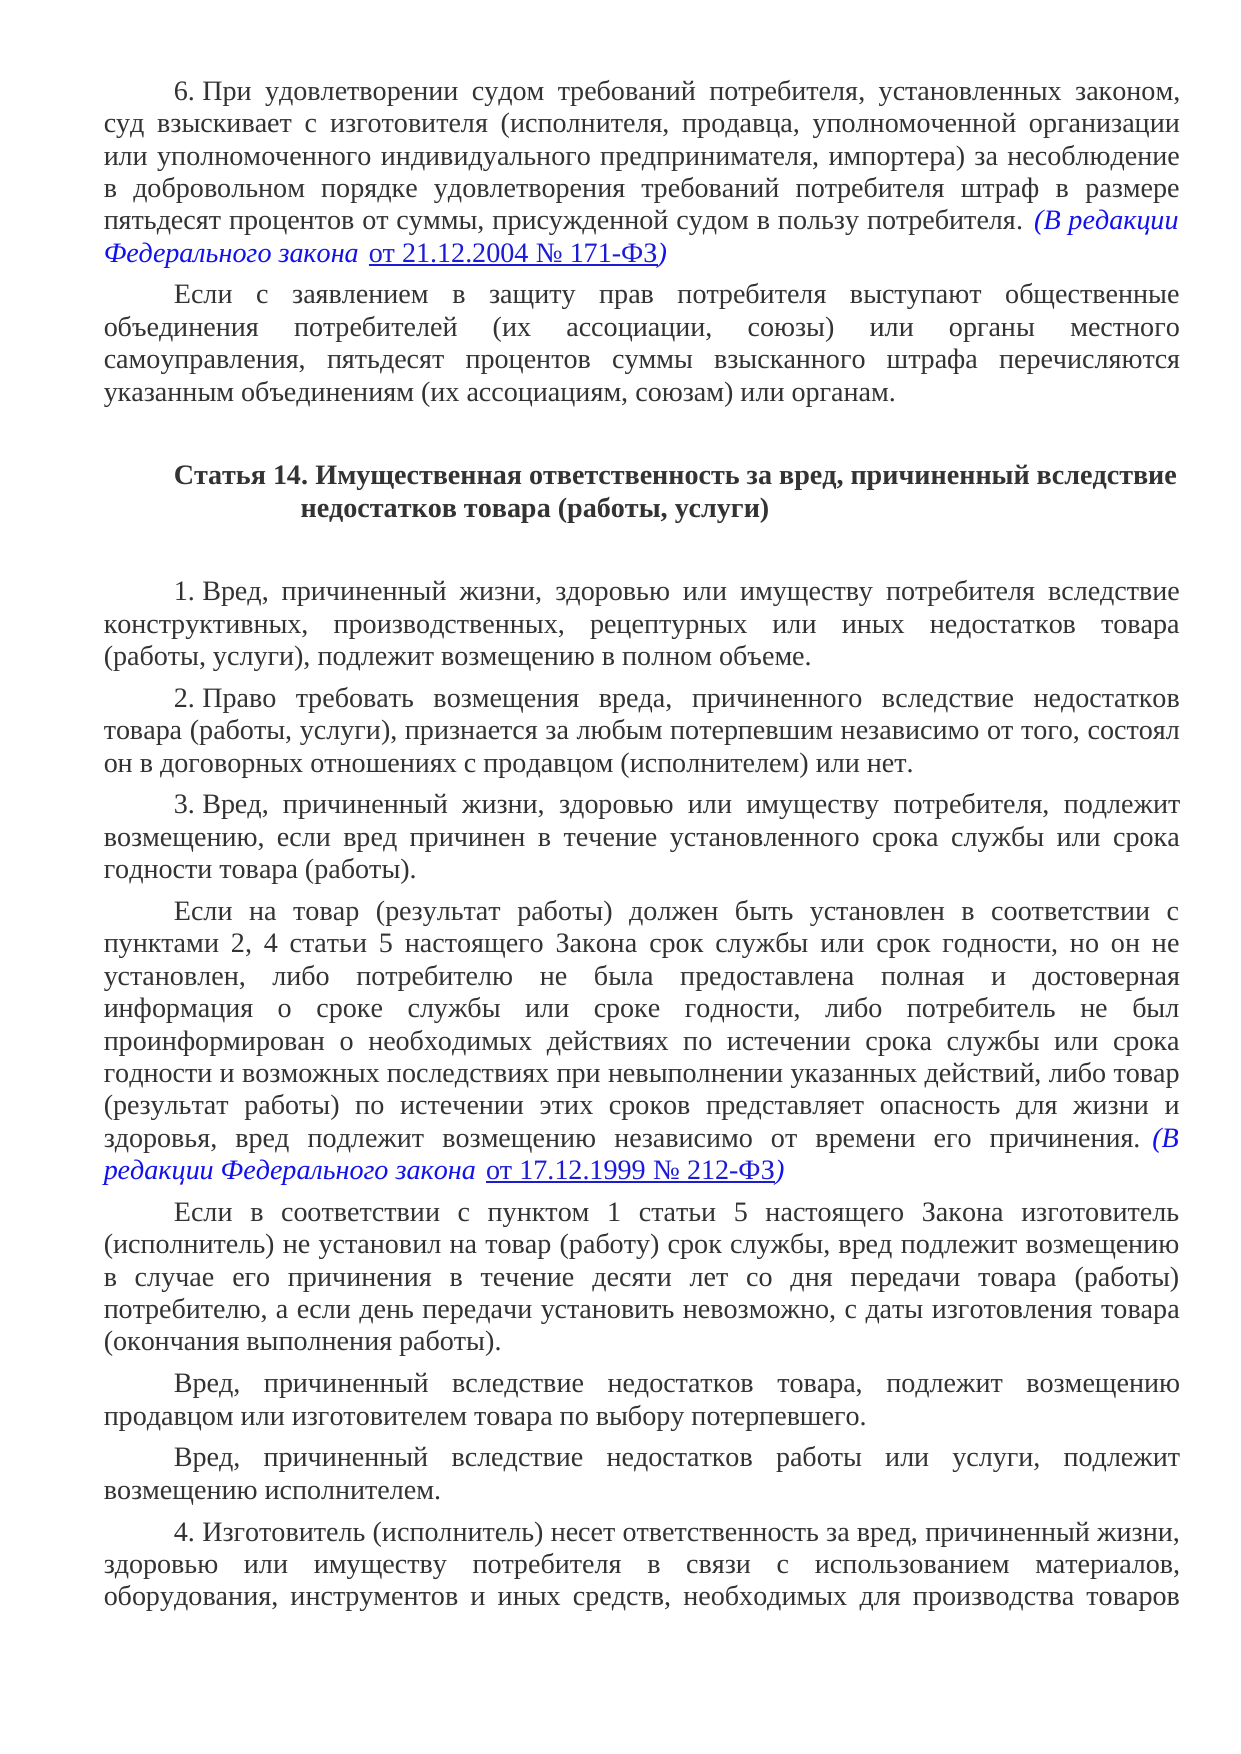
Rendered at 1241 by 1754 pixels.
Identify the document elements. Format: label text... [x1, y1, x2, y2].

text Если на товар (результат работы) должен быть установлен в соответствии с пунктами 2, 4 статьи 5 настоящего Закона срок службы или срок годности, но он не установлен, либо потребителю не была предоставлена полная и достоверная информация о сроке службы или сроке годности, либо потребитель не был проинформирован о необходимых действиях по истечении срока службы или срока годности и возможных последствиях при невыполнении указанных действий, либо товар (результат работы) по истечении этих сроков представляет опасность для жизни и здоровья, вред подлежит возмещению независимо от времени его причинения. (В редакции Федерального закона от 17.12.1999 № 212-ФЗ) [103, 894, 1181, 1186]
text Вред, причиненный вследствие недостатков работы или услуги, подлежит возмещению исполнителем. [103, 1440, 1181, 1505]
text Если в соответствии с пунктом 1 статьи 5 настоящего Закона изготовитель (исполнитель) не установил на товар (работу) срок службы, вред подлежит возмещению в случае его причинения в течение десяти лет со дня передачи товара (работы) потребителю, а если день передачи установить невозможно, с даты изготовления товара (окончания выполнения работы). [103, 1195, 1181, 1357]
text Статья 14. Имущественная ответственность за вред, причиненный вследствие недостатков товара (работы, услуги) [174, 458, 1181, 523]
text Вред, причиненный вследствие недостатков товара, подлежит возмещению продавцом или изготовителем товара по выбору потерпевшего. [103, 1366, 1181, 1431]
text 2. Право требовать возмещения вреда, причиненного вследствие недостатков товара (работы, услуги), признается за любым потерпевшим независимо от того, состоял он в договорных отношениях с продавцом (исполнителем) или нет. [103, 681, 1181, 778]
text 3. Вред, причиненный жизни, здоровью или имуществу потребителя, подлежит возмещению, если вред причинен в течение установленного срока службы или срока годности товара (работы). [103, 787, 1181, 884]
text 1. Вред, причиненный жизни, здоровью или имуществу потребителя вследствие конструктивных, производственных, рецептурных или иных недостатков товара (работы, услуги), подлежит возмещению в полном объеме. [103, 574, 1181, 671]
text Если с заявлением в защиту прав потребителя выступают общественные объединения потребителей (их ассоциации, союзы) или органы местного самоуправления, пятьдесят процентов суммы взысканного штрафа перечисляются указанным объединениям (их ассоциациям, союзам) или органам. [103, 278, 1181, 407]
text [103, 1514, 1181, 1612]
text 6. При удовлетворении судом требований потребителя, установленных законом, суд взыскивает с изготовителя (исполнителя, продавца, уполномоченной организации или уполномоченного индивидуального предпринимателя, импортера) за несоблюдение в добровольном порядке удовлетворения требований потребителя штраф в размере пятьдесят процентов от суммы, присужденной судом в пользу потребителя. (В редакции Федерального закона от 21.12.2004 № 171-ФЗ) [103, 74, 1181, 268]
